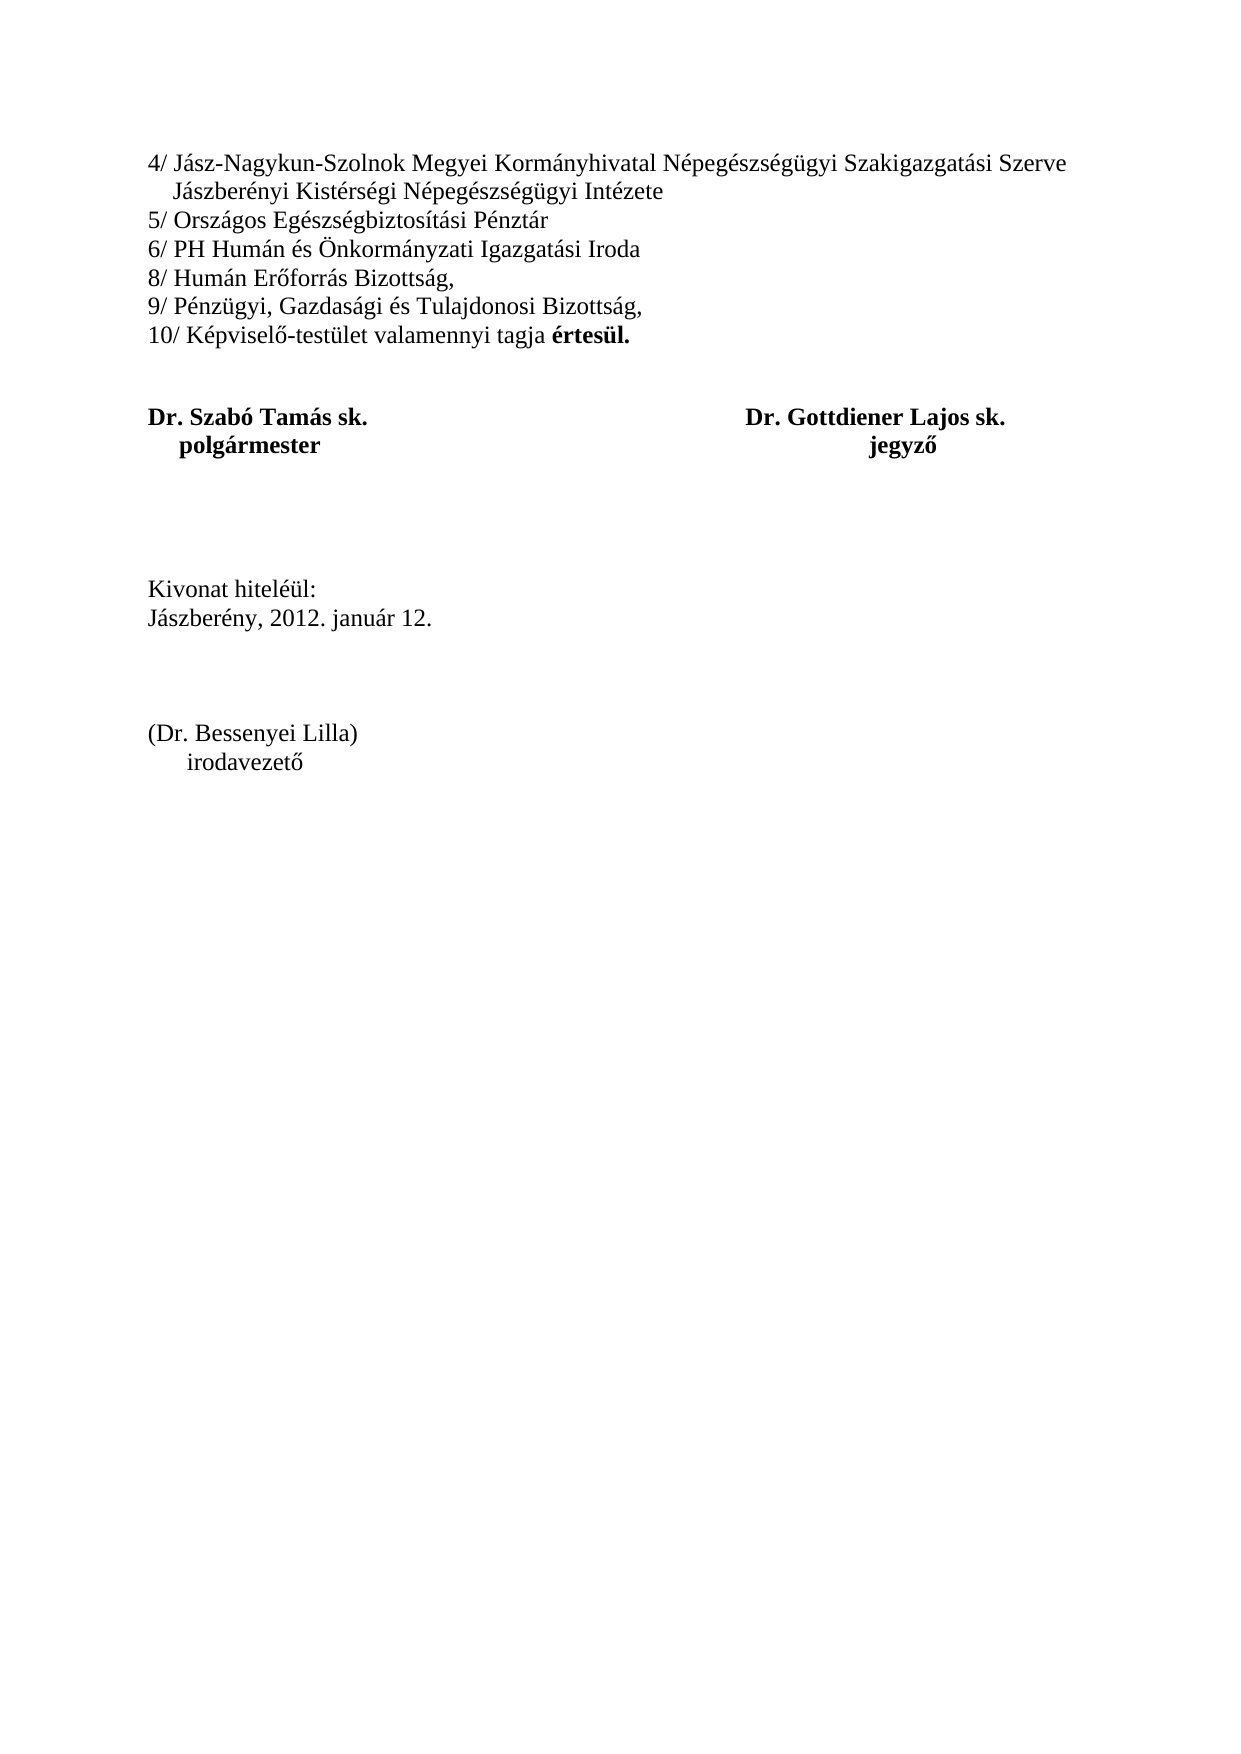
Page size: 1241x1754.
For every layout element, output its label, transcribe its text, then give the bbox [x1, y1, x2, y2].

text irodavezető [187, 747, 1093, 775]
text polgármester jegyző [148, 430, 1093, 459]
text Jászberényi Kistérségi Népegészségügyi Intézete [148, 176, 1093, 205]
text 10/ Képviselő-testület valamennyi tagja értesül. [148, 320, 1093, 349]
text 5/ Országos Egészségbiztosítási Pénztár [148, 205, 1093, 234]
text (Dr. Bessenyei Lilla) [148, 718, 1093, 747]
text 6/ PH Humán és Önkormányzati Igazgatási Iroda [148, 234, 1093, 263]
text Dr. Szabó Tamás sk. Dr. Gottdiener Lajos sk. [148, 402, 1093, 430]
text 9/ Pénzügyi, Gazdasági és Tulajdonosi Bizottság, [148, 291, 1093, 320]
text Jászberény, 2012. január 12. [148, 603, 1093, 632]
text 4/ Jász-Nagykun-Szolnok Megyei Kormányhivatal Népegészségügyi Szakigazgatási Szerve [148, 148, 1093, 176]
text Kivonat hiteléül: [148, 574, 1093, 603]
text 8/ Humán Erőforrás Bizottság, [148, 263, 1093, 291]
